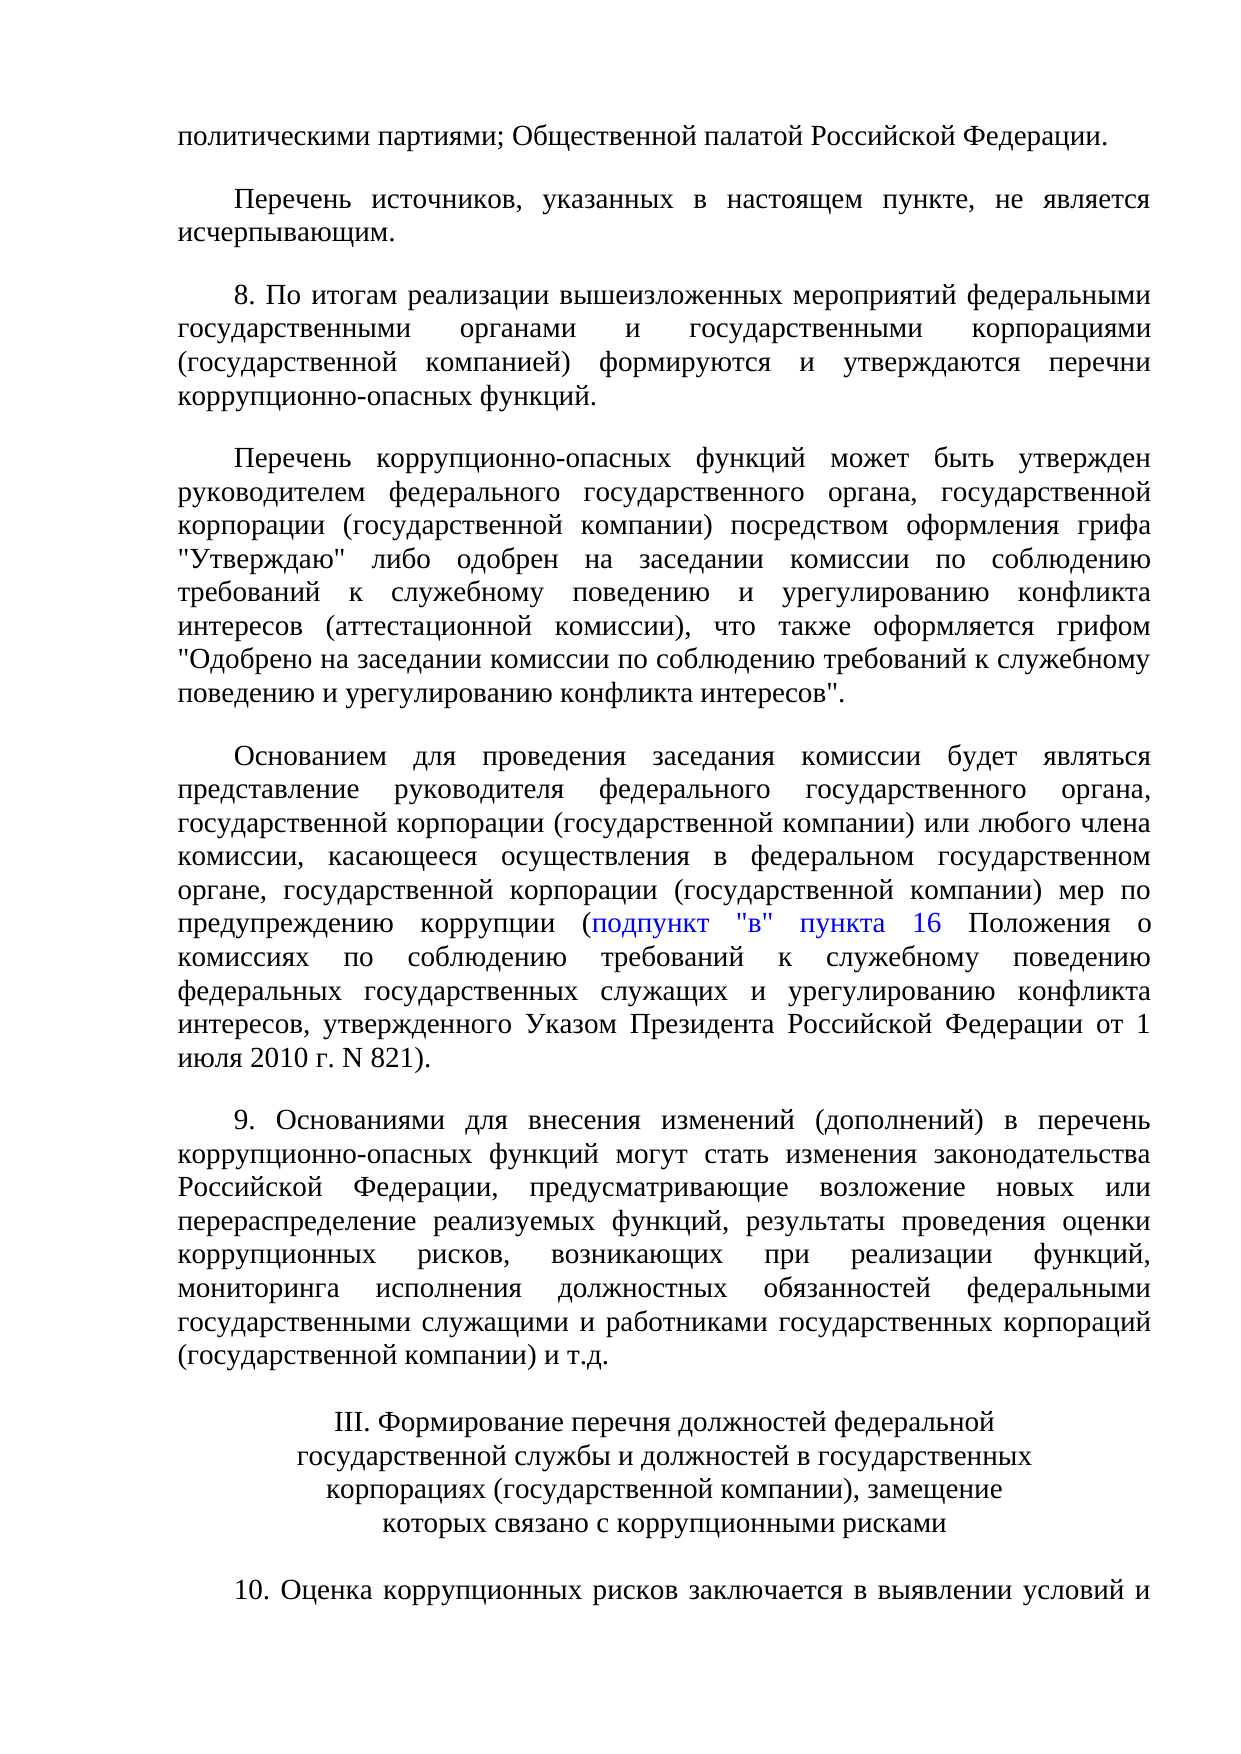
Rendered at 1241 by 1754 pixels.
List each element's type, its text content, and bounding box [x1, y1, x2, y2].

text Перечень источников, указанных в настоящем пункте, не является исчерпывающим. [177, 181, 1152, 248]
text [177, 1572, 1152, 1606]
text Перечень коррупционно-опасных функций может быть утвержден руководителем федерального государственного органа, государственной корпорации (государственной компании) посредством оформления грифа "Утверждаю" либо одобрен на заседании комиссии по соблюдению требований к служебному поведению и урегулированию конфликта интересов (аттестационной комиссии), что также оформляется грифом "Одобрено на заседании комиссии по соблюдению требований к служебному поведению и урегулированию конфликта интересов". [177, 440, 1152, 709]
text 8. По итогам реализации вышеизложенных мероприятий федеральными государственными органами и государственными корпорациями (государственной компанией) формируются и утверждаются перечни коррупционно-опасных функций. [177, 277, 1152, 411]
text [177, 118, 1152, 152]
text корпорациях (государственной компании), замещение [177, 1471, 1152, 1505]
text III. Формирование перечня должностей федеральной [177, 1404, 1152, 1438]
text 9. Основаниями для внесения изменений (дополнений) в перечень коррупционно-опасных функций могут стать изменения законодательства Российской Федерации, предусматривающие возложение новых или перераспределение реализуемых функций, результаты проведения оценки коррупционных рисков, возникающих при реализации функций, мониторинга исполнения должностных обязанностей федеральными государственными служащими и работниками государственных корпораций (государственной компании) и т.д. [177, 1102, 1152, 1371]
text Основанием для проведения заседания комиссии будет являться представление руководителя федерального государственного органа, государственной корпорации (государственной компании) или любого члена комиссии, касающееся осуществления в федеральном государственном органе, государственной корпорации (государственной компании) мер по предупреждению коррупции (подпункт "в" пункта 16 Положения о комиссиях по соблюдению требований к служебному поведению федеральных государственных служащих и урегулированию конфликта интересов, утвержденного Указом Президента Российской Федерации от 1 июля 2010 г. N 821). [177, 738, 1152, 1073]
text которых связано с коррупционными рисками [177, 1505, 1152, 1538]
text государственной службы и должностей в государственных [177, 1438, 1152, 1471]
